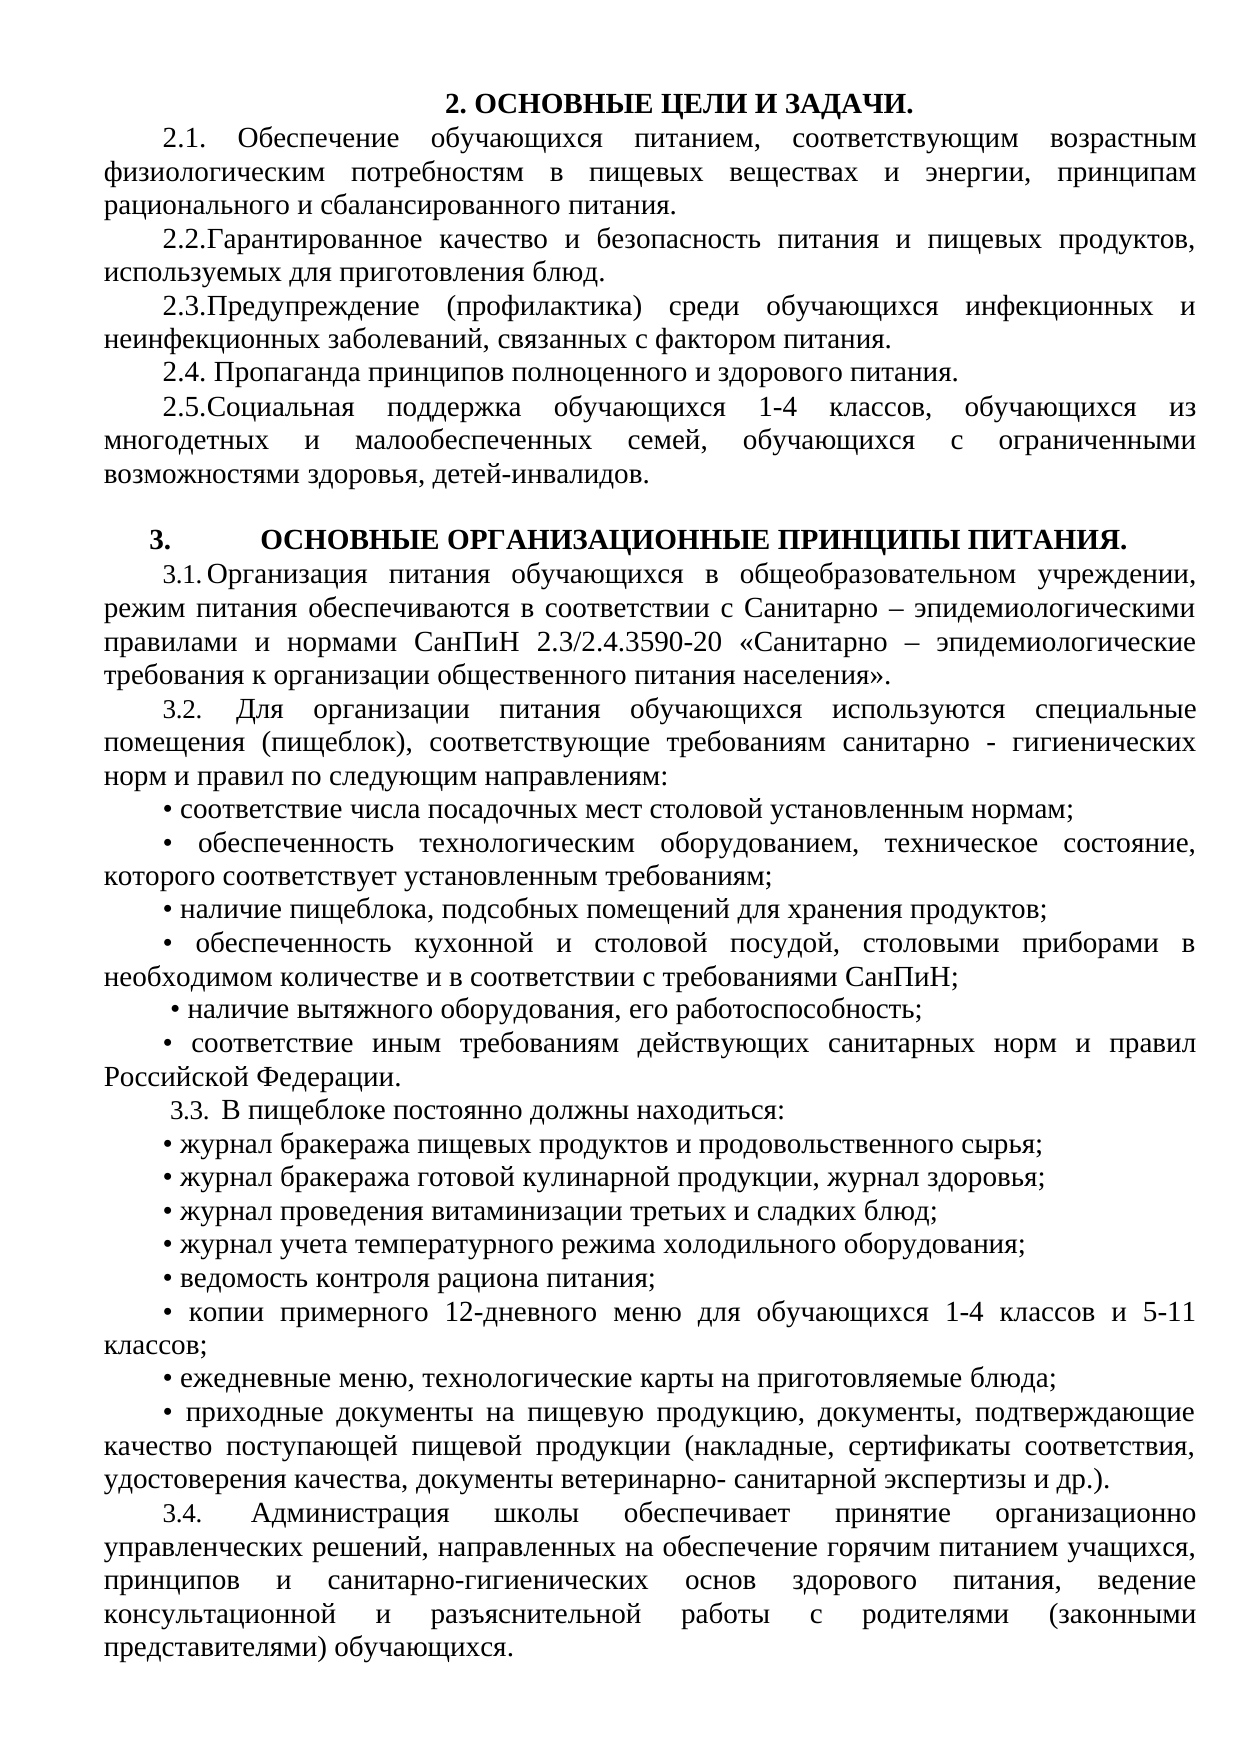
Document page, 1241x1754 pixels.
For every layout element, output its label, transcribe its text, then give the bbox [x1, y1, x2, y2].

list наличие пищеблока, подсобных помещений для хранения продуктов; [162, 892, 1209, 925]
list В пищеблоке постоянно должны находиться: [170, 1093, 1209, 1126]
list журнал бракеража пищевых продуктов и продовольственного сырья; [162, 1126, 1209, 1159]
list соответствие иным требованиям действующих санитарных норм и правил Российской Федерации. [103, 1026, 1196, 1093]
list Организация питания обучающихся в общеобразовательном учреждении, режим питания обеспечиваются в соответствии с Санитарно – эпидемиологическими правилами и нормами СанПиН 2.3/2.4.3590-20 «Санитарно – эпидемиологические требования к организации общественного питания населения». [103, 557, 1196, 691]
list ведомость контроля рациона питания; [162, 1260, 1209, 1294]
list обеспеченность кухонной и столовой посудой, столовыми приборами в необходимом количестве и в соответствии с требованиями СанПиН; [103, 925, 1195, 992]
list приходные документы на пищевую продукцию, документы, подтверждающие качество поступающей пищевой продукции (накладные, сертификаты соответствия, удостоверения качества, документы ветеринарно- санитарной экспертизы и др.). [103, 1394, 1196, 1495]
list Гарантированное качество и безопасность питания и пищевых продуктов, используемых для приготовления блюд. [103, 221, 1196, 288]
list Социальная поддержка обучающихся 1-4 классов, обучающихся из многодетных и малообеспеченных семей, обучающихся с ограниченными возможностями здоровья, детей-инвалидов. [103, 389, 1196, 489]
subtitle ОСНОВНЫЕ ОРГАНИЗАЦИОННЫЕ ПРИНЦИПЫ ПИТАНИЯ. [149, 523, 1209, 557]
list копии примерного 12-дневного меню для обучающихся 1-4 классов и 5-11 классов; [103, 1294, 1197, 1361]
list обеспеченность технологическим оборудованием, техническое состояние, которого соответствует установленным требованиям; [103, 825, 1196, 892]
subtitle ОСНОВНЫЕ ЦЕЛИ И ЗАДАЧИ. [445, 87, 1209, 120]
list соответствие числа посадочных мест столовой установленным нормам; [162, 791, 1209, 825]
list ежедневные меню, технологические карты на приготовляемые блюда; [162, 1361, 1209, 1394]
list журнал учета температурного режима холодильного оборудования; [162, 1227, 1209, 1260]
list Для организации питания обучающихся используются специальные помещения (пищеблок), соответствующие требованиям санитарно - гигиенических норм и правил по следующим направлениям: [103, 691, 1196, 791]
list Обеспечение обучающихся питанием, соответствующим возрастным физиологическим потребностям в пищевых веществах и энергии, принципам рационального и сбалансированного питания. [103, 120, 1197, 221]
list Пропаганда принципов полноценного и здорового питания. [162, 355, 1209, 389]
list наличие вытяжного оборудования, его работоспособность; [170, 992, 1209, 1026]
list Предупреждение (профилактика) среди обучающихся инфекционных и неинфекционных заболеваний, связанных с фактором питания. [103, 288, 1196, 355]
list Администрация школы обеспечивает принятие организационно управленческих решений, направленных на обеспечение горячим питанием учащихся, принципов и санитарно-гигиенических основ здорового питания, ведение консультационной и разъяснительной работы с родителями (законными представителями) обучающихся. [103, 1495, 1197, 1663]
list журнал проведения витаминизации третьих и сладких блюд; [162, 1193, 1209, 1227]
list журнал бракеража готовой кулинарной продукции, журнал здоровья; [162, 1159, 1209, 1193]
